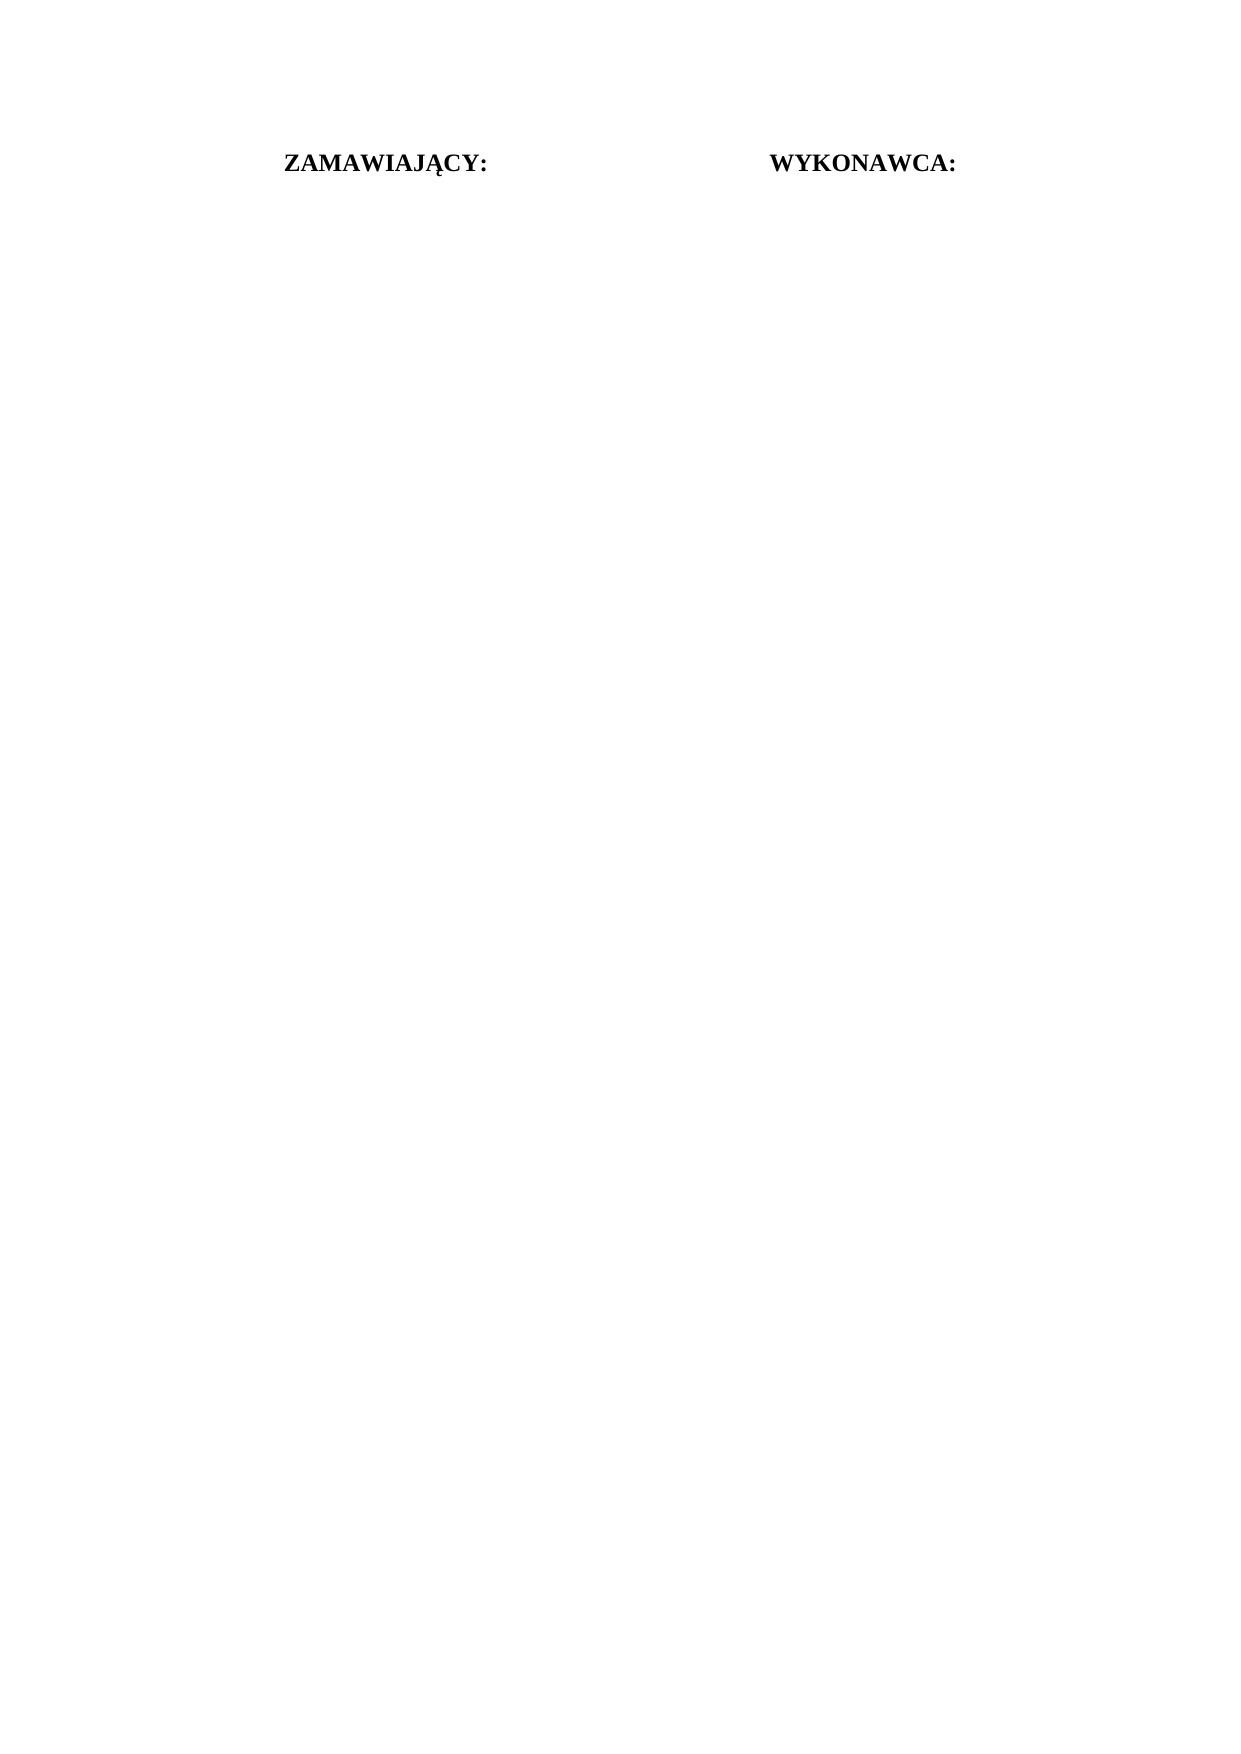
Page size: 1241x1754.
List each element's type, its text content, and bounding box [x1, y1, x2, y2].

text ZAMAWIAJĄCY: WYKONAWCA: [148, 148, 1093, 176]
